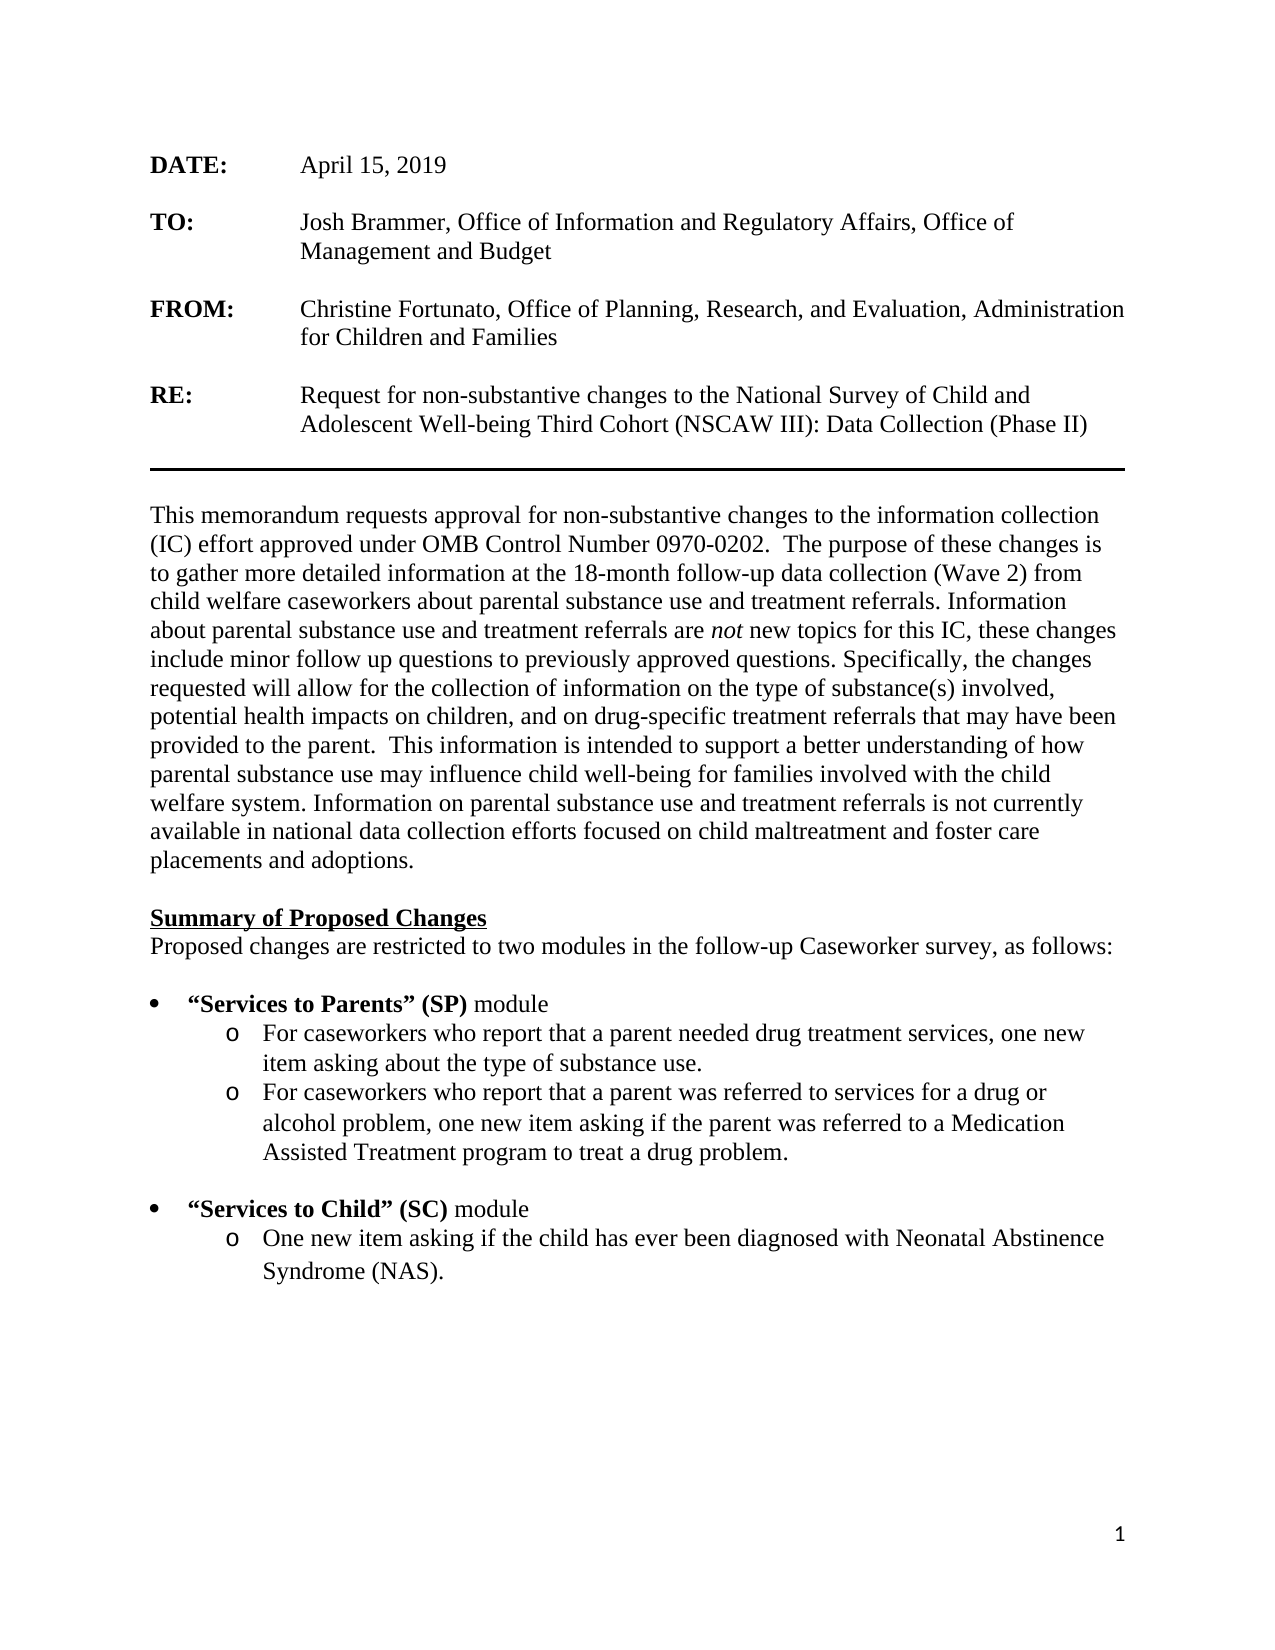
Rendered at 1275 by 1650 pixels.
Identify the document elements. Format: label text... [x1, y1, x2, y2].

list For caseworkers who report that a parent needed drug treatment services, one new item asking about the type of substance use. [225, 1018, 1125, 1077]
text This memorandum requests approval for non-substantive changes to the information collection (IC) effort approved under OMB Control Number 0970-0202. The purpose of these changes is to gather more detailed information at the 18-month follow-up data collection (Wave 2) from child welfare caseworkers about parental substance use and treatment referrals. Information about parental substance use and treatment referrals are not new topics for this IC, these changes include minor follow up questions to previously approved questions. Specifically, the changes requested will allow for the collection of information on the type of substance(s) involved, potential health impacts on children, and on drug-specific treatment referrals that may have been provided to the parent. This information is intended to support a better understanding of how parental substance use may influence child well-being for families involved with the child welfare system. Information on parental substance use and treatment referrals is not currently available in national data collection efforts focused on child maltreatment and foster care placements and adoptions. [150, 500, 1125, 874]
text FROM: Christine Fortunato, Office of Planning, Research, and Evaluation, Administration for Children and Families [150, 294, 1125, 351]
text Proposed changes are restricted to two modules in the follow-up Caseworker survey, as follows: [150, 931, 1125, 960]
list One new item asking if the child has ever been diagnosed with Neonatal Abstinence Syndrome (NAS). [225, 1223, 1125, 1285]
text TO: Josh Brammer, Office of Information and Regulatory Affairs, Office of Management and Budget [150, 207, 1125, 265]
list “Services to Parents” (SP) module [150, 989, 1125, 1018]
list “Services to Child” (SC) module [150, 1194, 1125, 1223]
list For caseworkers who report that a parent was referred to services for a drug or alcohol problem, one new item asking if the parent was referred to a Medication Assisted Treatment program to treat a drug problem. [225, 1077, 1125, 1166]
text DATE: April 15, 2019 [150, 150, 1125, 179]
text Summary of Proposed Changes [150, 903, 1125, 931]
text RE: Request for non-substantive changes to the National Survey of Child and Adolescent Well-being Third Cohort (NSCAW III): Data Collection (Phase II) [150, 380, 1125, 437]
